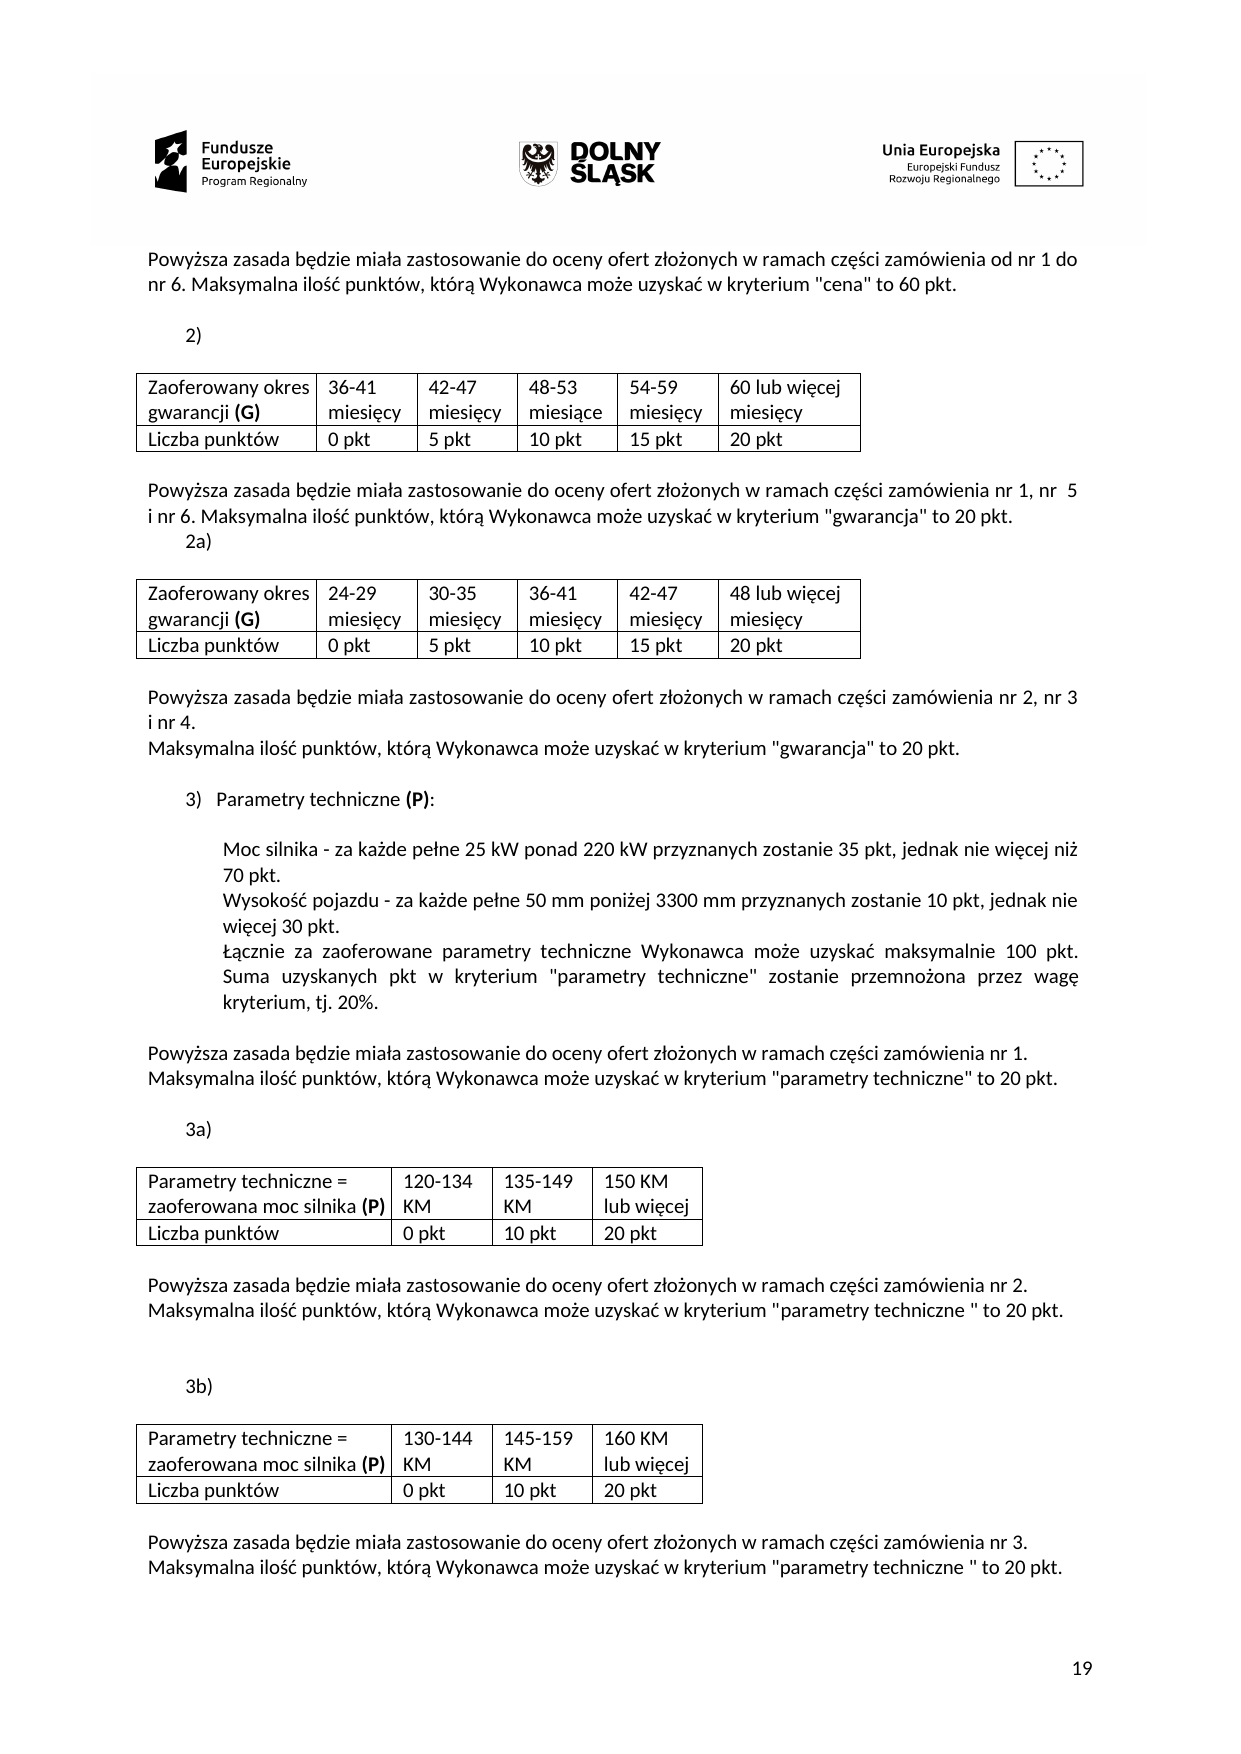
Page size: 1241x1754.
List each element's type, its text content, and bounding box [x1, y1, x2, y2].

text Maksymalna ilość punktów, którą Wykonawca może uzyskać w kryterium "gwarancja" to 20 pkt. [148, 735, 1080, 760]
table_header Zaoferowany okres gwarancji (G) [137, 580, 316, 631]
text Maksymalna ilość punktów, którą Wykonawca może uzyskać w kryterium "parametry techniczne" to 20 pkt. [148, 1065, 1080, 1091]
table_header 48 lub więcej miesięcy [719, 580, 860, 631]
table_header 42-47 miesięcy [618, 580, 718, 631]
table_header 24-29 miesięcy [317, 580, 417, 631]
text Wysokość pojazdu - za każde pełne 50 mm poniżej 3300 mm przyznanych zostanie 10 pkt, jednak nie więcej 30 pkt. [223, 887, 1080, 938]
table_cell 10 pkt [518, 426, 617, 451]
table_header 42-47 miesięcy [418, 374, 517, 425]
picture [91, 73, 1147, 246]
table_header 60 lub więcej miesięcy [719, 374, 860, 425]
text Łącznie za zaoferowane parametry techniczne Wykonawca może uzyskać maksymalnie 100 pkt. Suma uzyskanych pkt w kryterium "parametry techniczne" zostanie przemnożona przez wagę kryterium, tj. 20%. [223, 938, 1080, 1014]
text 3a) [185, 1116, 1080, 1142]
table_header 145-159 KM [493, 1425, 592, 1476]
table_cell 0 pkt [317, 426, 417, 451]
table_cell 15 pkt [618, 632, 718, 658]
table_cell 10 pkt [493, 1477, 592, 1503]
text Powyższa zasada będzie miała zastosowanie do oceny ofert złożonych w ramach części zamówienia od nr 1 do nr 6. Maksymalna ilość punktów, którą Wykonawca może uzyskać w kryterium "cena" to 60 pkt. [148, 246, 1080, 297]
text 2a) [185, 528, 1080, 554]
text Powyższa zasada będzie miała zastosowanie do oceny ofert złożonych w ramach części zamówienia nr 2, nr 3 i nr 4. [148, 684, 1080, 735]
table_cell Liczba punktów [137, 1477, 391, 1503]
table_header 160 KM lub więcej [593, 1425, 702, 1476]
table_cell Liczba punktów [137, 632, 316, 658]
table_cell 0 pkt [392, 1220, 492, 1245]
table_cell Liczba punktów [137, 1220, 391, 1245]
table_cell 5 pkt [418, 632, 517, 658]
table_cell 20 pkt [719, 426, 860, 451]
table_header 150 KM lub więcej [593, 1168, 702, 1219]
table_cell 0 pkt [392, 1477, 492, 1503]
text 2) [185, 322, 1080, 347]
text Powyższa zasada będzie miała zastosowanie do oceny ofert złożonych w ramach części zamówienia nr 1. [148, 1040, 1080, 1065]
text Maksymalna ilość punktów, którą Wykonawca może uzyskać w kryterium "parametry techniczne " to 20 pkt. [148, 1297, 1080, 1323]
text 3b) [185, 1373, 1080, 1399]
table_header 48-53 miesiące [518, 374, 617, 425]
table_header Parametry techniczne = zaoferowana moc silnika (P) [137, 1168, 391, 1219]
table_cell 15 pkt [618, 426, 718, 451]
text Powyższa zasada będzie miała zastosowanie do oceny ofert złożonych w ramach części zamówienia nr 2. [148, 1272, 1080, 1297]
table_header 135-149 KM [493, 1168, 592, 1219]
table_cell 20 pkt [593, 1220, 702, 1245]
table_cell 20 pkt [719, 632, 860, 658]
table_cell Liczba punktów [137, 426, 316, 451]
table_header 120-134 KM [392, 1168, 492, 1219]
text Maksymalna ilość punktów, którą Wykonawca może uzyskać w kryterium "parametry techniczne " to 20 pkt. [148, 1554, 1080, 1580]
table_header 54-59 miesięcy [618, 374, 718, 425]
text Powyższa zasada będzie miała zastosowanie do oceny ofert złożonych w ramach części zamówienia nr 3. [148, 1529, 1080, 1554]
table_header 30-35 miesięcy [418, 580, 517, 631]
table_header Parametry techniczne = zaoferowana moc silnika (P) [137, 1425, 391, 1476]
text Powyższa zasada będzie miała zastosowanie do oceny ofert złożonych w ramach części zamówienia nr 1, nr 5 i nr 6. Maksymalna ilość punktów, którą Wykonawca może uzyskać w kryterium "gwarancja" to 20 pkt. [148, 478, 1080, 528]
table_header 36-41 miesięcy [518, 580, 617, 631]
table_header 36-41 miesięcy [317, 374, 417, 425]
table_cell 10 pkt [493, 1220, 592, 1245]
table_cell 20 pkt [593, 1477, 702, 1503]
table_header Zaoferowany okres gwarancji (G) [137, 374, 316, 425]
table_cell 10 pkt [518, 632, 617, 658]
text Moc silnika - za każde pełne 25 kW ponad 220 kW przyznanych zostanie 35 pkt, jednak nie więcej niż 70 pkt. [223, 837, 1080, 887]
table_cell 0 pkt [317, 632, 417, 658]
table_cell 5 pkt [418, 426, 517, 451]
text 3) Parametry techniczne (P): [185, 786, 1080, 811]
table_header 130-144 KM [392, 1425, 492, 1476]
